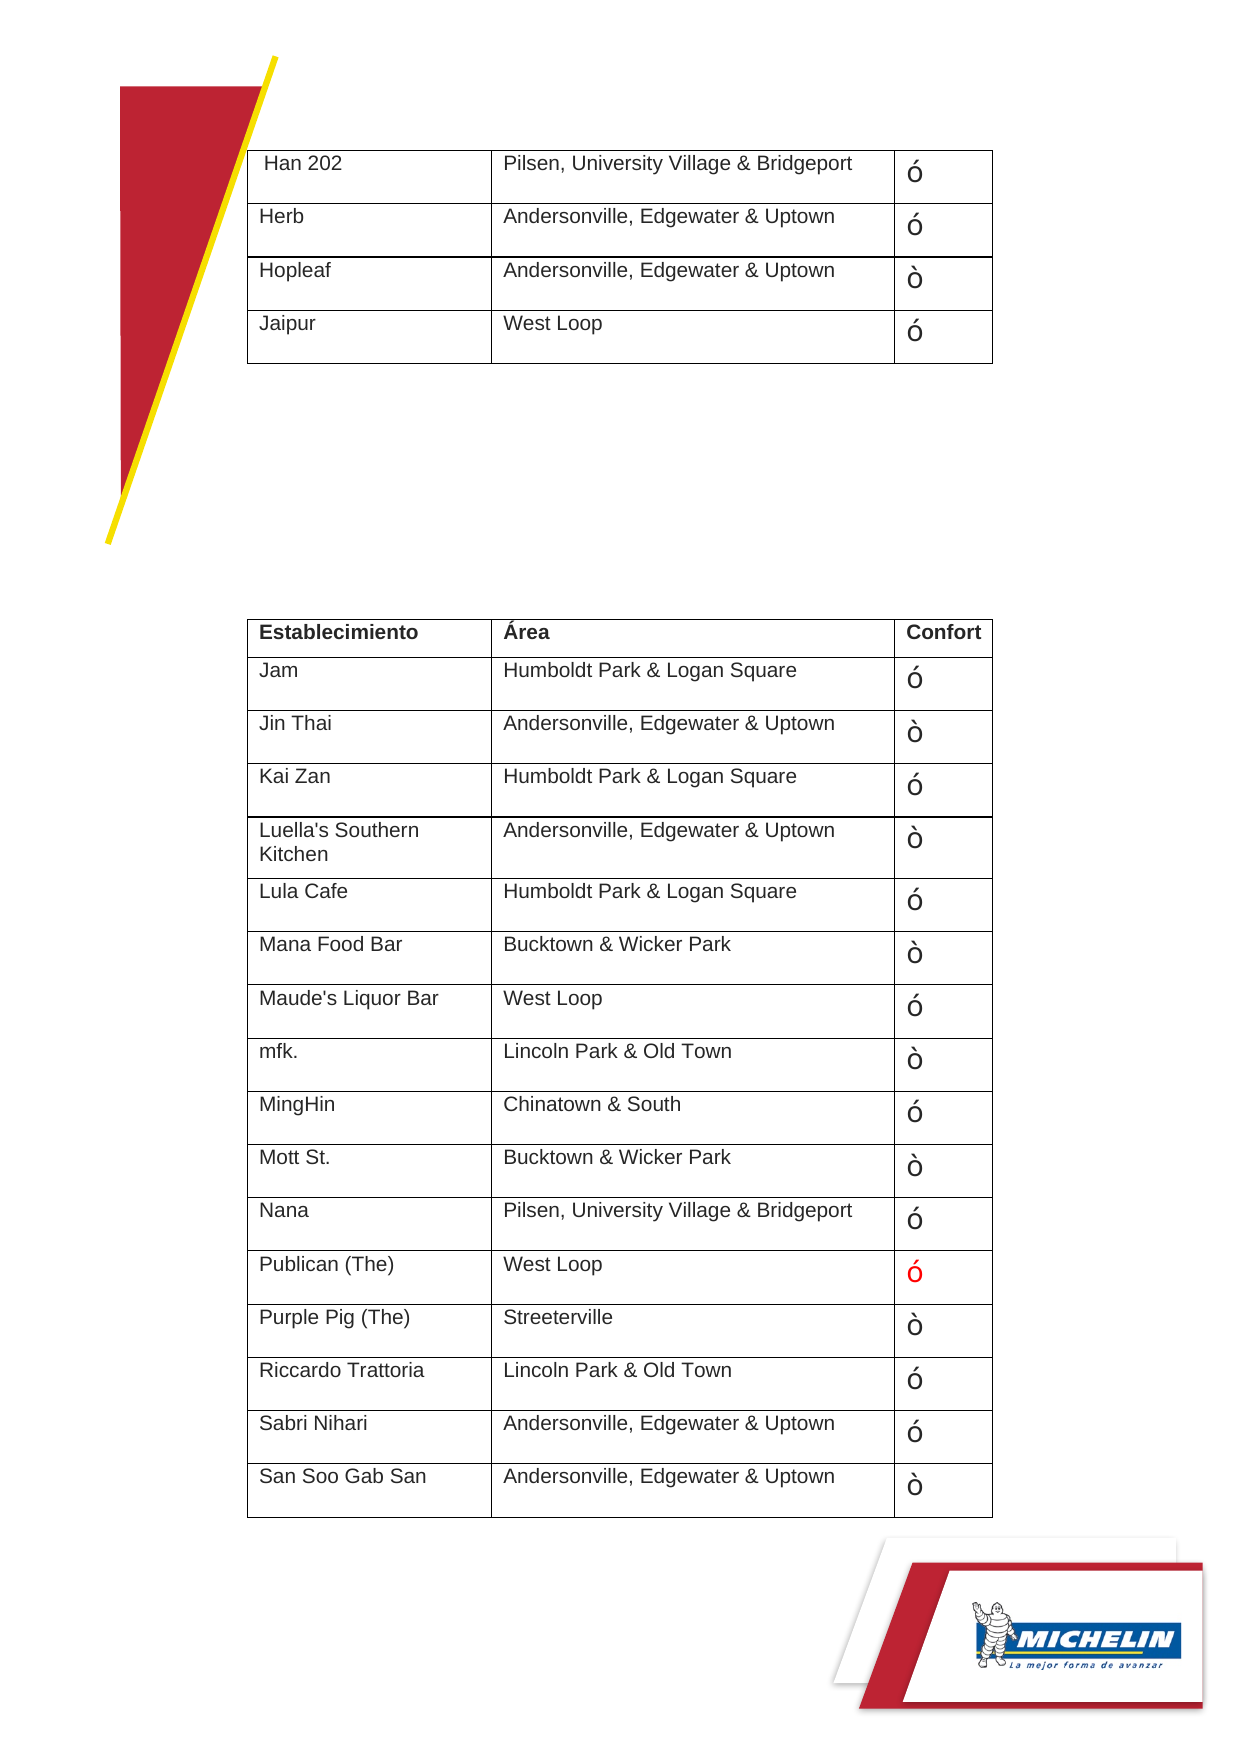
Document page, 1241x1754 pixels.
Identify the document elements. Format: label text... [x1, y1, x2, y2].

table_cell ó [895, 204, 992, 256]
table_cell Andersonville, Edgewater & Uptown [492, 1464, 894, 1517]
table_cell West Loop [492, 985, 894, 1037]
table_cell Andersonville, Edgewater & Uptown [492, 818, 894, 878]
table_cell Purple Pig (The) [248, 1305, 491, 1357]
table_cell Streeterville [492, 1305, 894, 1357]
table_cell ó [895, 985, 992, 1037]
table_cell ò [895, 932, 992, 984]
table_cell Andersonville, Edgewater & Uptown [492, 258, 894, 310]
table_cell ó [895, 1092, 992, 1144]
table_cell Lula Cafe [248, 879, 491, 931]
table_cell Pilsen, University Village & Bridgeport [492, 1198, 894, 1250]
table_cell Kai Zan [248, 764, 491, 816]
table_cell Hopleaf [248, 258, 491, 310]
table_cell Pilsen, University Village & Bridgeport [492, 151, 894, 203]
table_cell Bucktown & Wicker Park [492, 932, 894, 984]
table_cell Nana [248, 1198, 491, 1250]
table_cell Riccardo Trattoria [248, 1358, 491, 1410]
table_cell Andersonville, Edgewater & Uptown [492, 204, 894, 256]
table_cell ó [895, 1198, 992, 1250]
table_cell Humboldt Park & Logan Square [492, 879, 894, 931]
table_cell ó [895, 658, 992, 710]
table_cell ó [895, 764, 992, 816]
table_cell Jam [248, 658, 491, 710]
table_cell Chinatown & South [492, 1092, 894, 1144]
table_cell Lincoln Park & Old Town [492, 1358, 894, 1410]
table_cell ò [895, 818, 992, 878]
table_cell Jin Thai [248, 711, 491, 763]
table_cell ó [895, 1251, 992, 1304]
table_cell Bucktown & Wicker Park [492, 1145, 894, 1197]
table_header Establecimiento [248, 620, 491, 657]
table_cell ó [895, 1411, 992, 1463]
table_cell Jaipur [248, 311, 491, 363]
table_cell Humboldt Park & Logan Square [492, 764, 894, 816]
table_cell Mott St. [248, 1145, 491, 1197]
table_cell ó [895, 1358, 992, 1410]
picture [972, 1602, 1182, 1670]
table_cell Herb [248, 204, 491, 256]
table_cell Andersonville, Edgewater & Uptown [492, 711, 894, 763]
table_cell West Loop [492, 311, 894, 363]
table_cell Maude's Liquor Bar [248, 985, 491, 1037]
table_cell ó [895, 879, 992, 931]
table_cell mfk. [248, 1039, 491, 1091]
table_cell Humboldt Park & Logan Square [492, 658, 894, 710]
table_cell ò [895, 1464, 992, 1517]
table_cell ó [895, 311, 992, 363]
table_cell ò [895, 258, 992, 310]
table_cell MingHin [248, 1092, 491, 1144]
table_cell ò [895, 711, 992, 763]
table_cell Mana Food Bar [248, 932, 491, 984]
table_cell Sabri Nihari [248, 1411, 491, 1463]
table_header Área [492, 620, 894, 657]
table_cell West Loop [492, 1251, 894, 1304]
table_cell Publican (The) [248, 1251, 491, 1304]
table_cell ó [895, 151, 992, 203]
table_cell San Soo Gab San [248, 1464, 491, 1517]
table_cell Han 202 [248, 151, 491, 203]
table_cell Lincoln Park & Old Town [492, 1039, 894, 1091]
table_cell Luella's Southern Kitchen [248, 818, 491, 878]
table_cell ò [895, 1039, 992, 1091]
table_cell ò [895, 1145, 992, 1197]
table_cell Andersonville, Edgewater & Uptown [492, 1411, 894, 1463]
table_header Confort [895, 620, 992, 657]
table_cell ò [895, 1305, 992, 1357]
